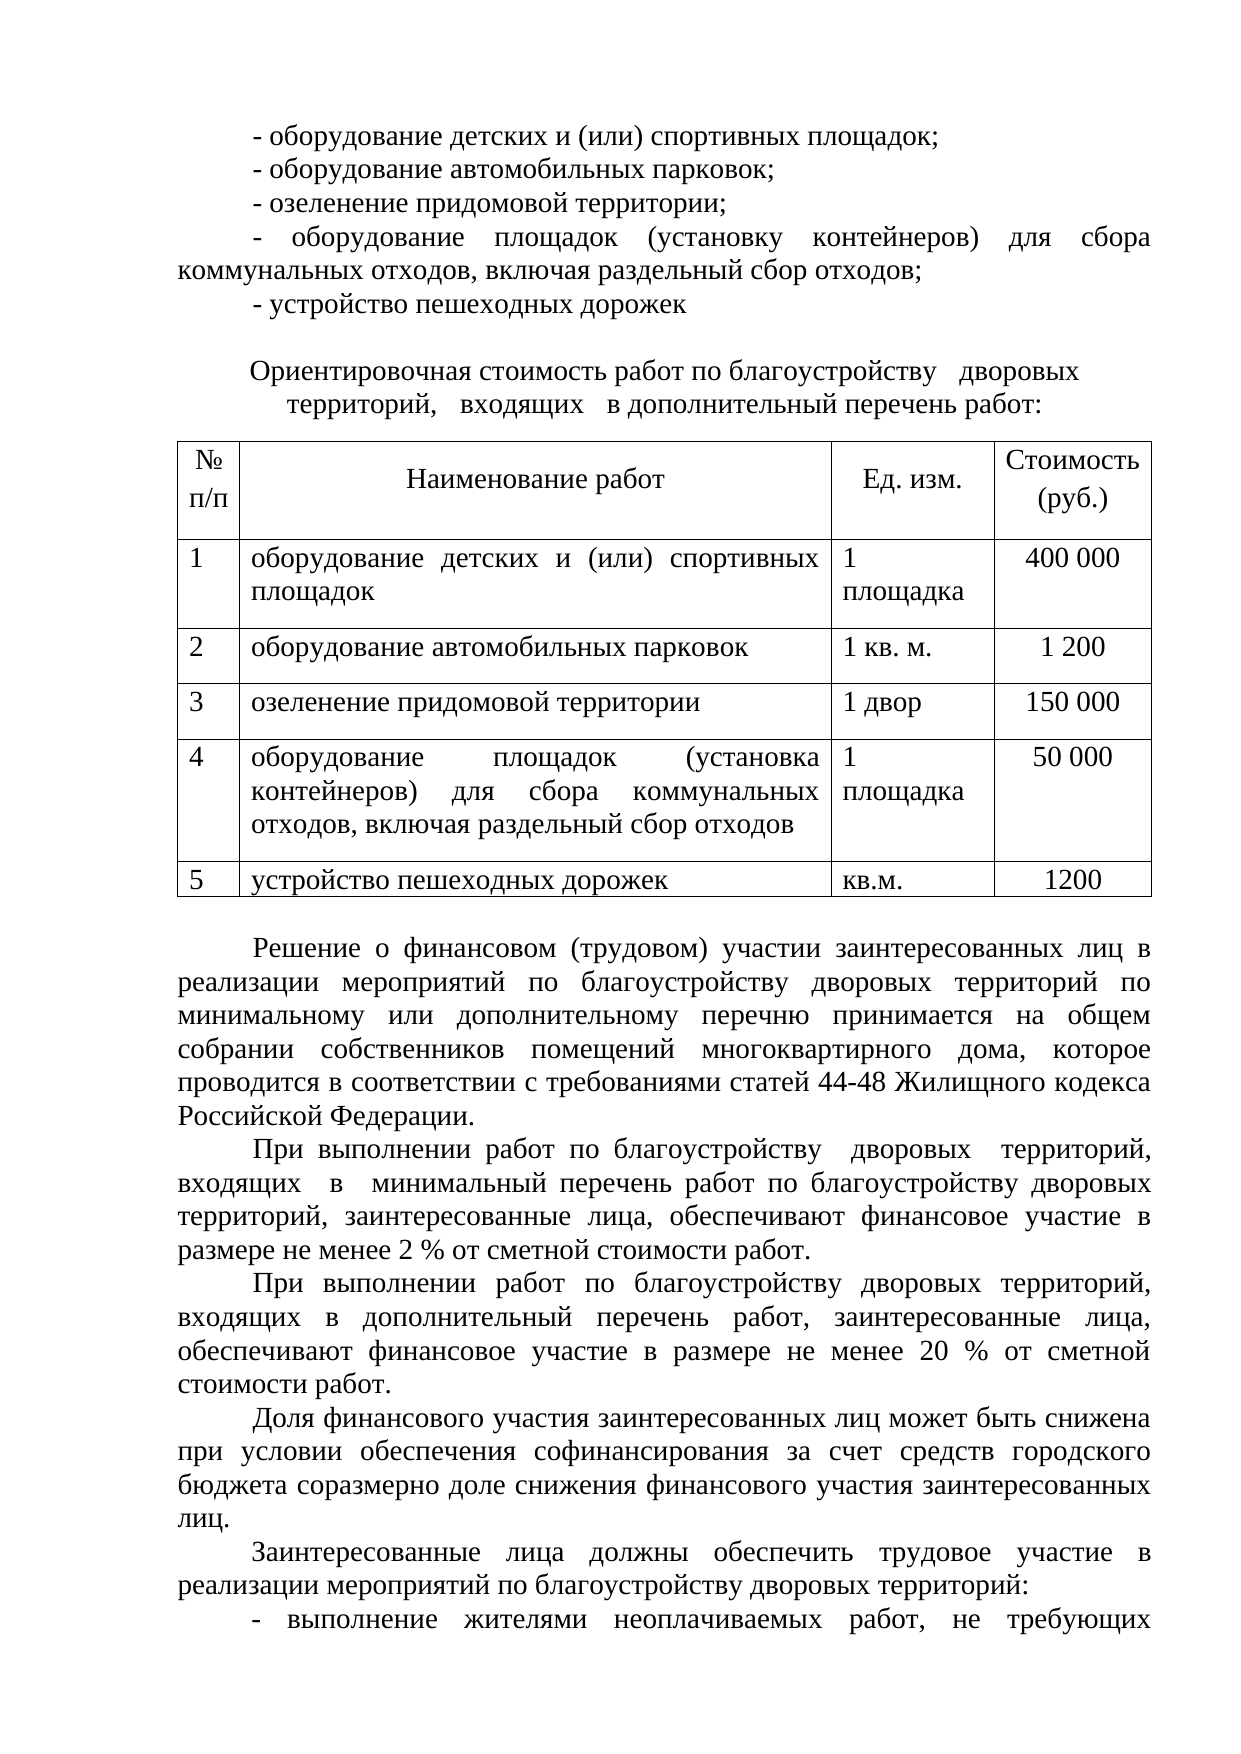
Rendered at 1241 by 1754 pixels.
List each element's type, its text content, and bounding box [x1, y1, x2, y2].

text - оборудование автомобильных парковок; [177, 152, 1152, 185]
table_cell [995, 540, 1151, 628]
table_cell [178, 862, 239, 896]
text - оборудование площадок (установку контейнеров) для сбора коммунальных отходов, включая раздельный сбор отходов; [177, 219, 1152, 286]
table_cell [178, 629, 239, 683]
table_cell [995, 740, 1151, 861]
text Ориентировочная стоимость работ по благоустройству дворовых территорий, входящих в дополнительный перечень работ: [177, 353, 1152, 420]
text Доля финансового участия заинтересованных лиц может быть снижена при условии обеспечения софинансирования за счет средств городского бюджета соразмерно доле снижения финансового участия заинтересованных лиц. [177, 1400, 1152, 1534]
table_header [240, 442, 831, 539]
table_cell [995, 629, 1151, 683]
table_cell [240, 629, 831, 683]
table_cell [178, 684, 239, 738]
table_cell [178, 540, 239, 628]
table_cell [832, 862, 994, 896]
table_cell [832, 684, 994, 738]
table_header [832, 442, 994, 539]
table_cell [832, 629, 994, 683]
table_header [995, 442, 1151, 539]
text - оборудование детских и (или) спортивных площадок; [177, 118, 1152, 152]
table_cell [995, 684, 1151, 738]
text - устройство пешеходных дорожек [177, 286, 1152, 319]
text - озеленение придомовой территории; [177, 185, 1152, 219]
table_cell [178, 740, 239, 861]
text При выполнении работ по благоустройству дворовых территорий, входящих в минимальный перечень работ по благоустройству дворовых территорий, заинтересованные лица, обеспечивают финансовое участие в размере не менее 2 % от сметной стоимости работ. [177, 1131, 1152, 1266]
text Заинтересованные лица должны обеспечить трудовое участие в реализации мероприятий по благоустройству дворовых территорий: [177, 1534, 1152, 1601]
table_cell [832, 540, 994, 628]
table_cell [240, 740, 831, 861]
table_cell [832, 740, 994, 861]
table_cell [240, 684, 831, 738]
text При выполнении работ по благоустройству дворовых территорий, входящих в дополнительный перечень работ, заинтересованные лица, обеспечивают финансовое участие в размере не менее 20 % от сметной стоимости работ. [177, 1266, 1152, 1400]
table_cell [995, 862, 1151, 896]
text Решение о финансовом (трудовом) участии заинтересованных лиц в реализации мероприятий по благоустройству дворовых территорий по минимальному или дополнительному перечню принимается на общем собрании собственников помещений многоквартирного дома, которое проводится в соответствии с требованиями статей 44-48 Жилищного кодекса Российской Федерации. [177, 930, 1152, 1131]
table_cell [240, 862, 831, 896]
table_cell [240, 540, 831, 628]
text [177, 1601, 1152, 1634]
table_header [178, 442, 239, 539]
